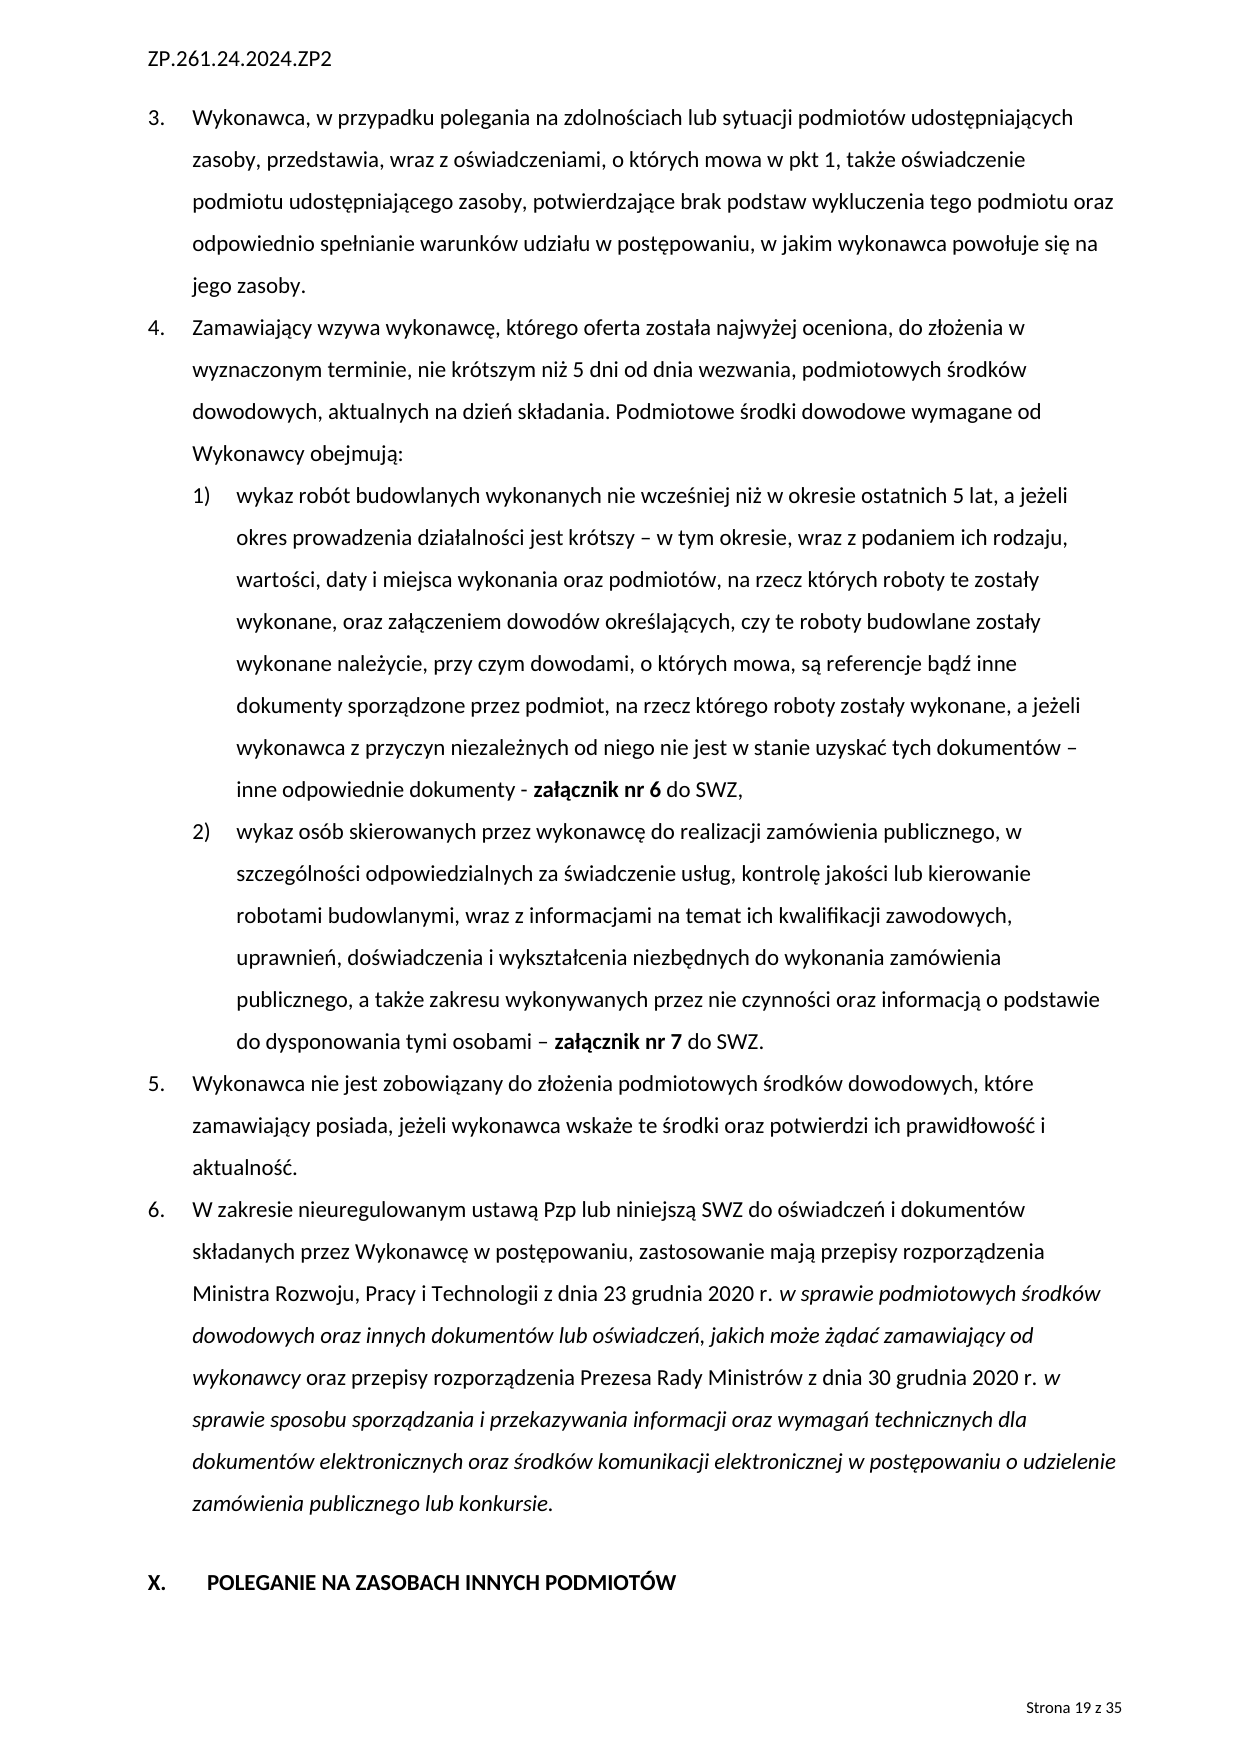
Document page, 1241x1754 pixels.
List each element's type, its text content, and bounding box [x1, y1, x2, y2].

list W zakresie nieuregulowanym ustawą Pzp lub niniejszą SWZ do oświadczeń i dokumentów składanych przez Wykonawcę w postępowaniu, zastosowanie mają przepisy rozporządzenia Ministra Rozwoju, Pracy i Technologii z dnia 23 grudnia 2020 r. w sprawie podmiotowych środków dowodowych oraz innych dokumentów lub oświadczeń, jakich może żądać zamawiający od wykonawcy oraz przepisy rozporządzenia Prezesa Rady Ministrów z dnia 30 grudnia 2020 r. w sprawie sposobu sporządzania i przekazywania informacji oraz wymagań technicznych dla dokumentów elektronicznych oraz środków komunikacji elektronicznej w postępowaniu o udzielenie zamówienia publicznego lub konkursie. [148, 1195, 1122, 1517]
list Zamawiający wzywa wykonawcę, którego oferta została najwyżej oceniona, do złożenia w wyznaczonym terminie, nie krótszym niż 5 dni od dnia wezwania, podmiotowych środków dowodowych, aktualnych na dzień składania. Podmiotowe środki dowodowe wymagane od Wykonawcy obejmują: [148, 313, 1122, 467]
list Wykonawca nie jest zobowiązany do złożenia podmiotowych środków dowodowych, które zamawiający posiada, jeżeli wykonawca wskaże te środki oraz potwierdzi ich prawidłowość i aktualność. [148, 1069, 1122, 1181]
text X. POLEGANIE NA ZASOBACH INNYCH PODMIOTÓW [148, 1568, 1122, 1596]
list Wykonawca, w przypadku polegania na zdolnościach lub sytuacji podmiotów udostępniających zasoby, przedstawia, wraz z oświadczeniami, o których mowa w pkt 1, także oświadczenie podmiotu udostępniającego zasoby, potwierdzające brak podstaw wykluczenia tego podmiotu oraz odpowiednio spełnianie warunków udziału w postępowaniu, w jakim wykonawca powołuje się na jego zasoby. [148, 103, 1122, 299]
list wykaz robót budowlanych wykonanych nie wcześniej niż w okresie ostatnich 5 lat, a jeżeli okres prowadzenia działalności jest krótszy – w tym okresie, wraz z podaniem ich rodzaju, wartości, daty i miejsca wykonania oraz podmiotów, na rzecz których roboty te zostały wykonane, oraz załączeniem dowodów określających, czy te roboty budowlane zostały wykonane należycie, przy czym dowodami, o których mowa, są referencje bądź inne dokumenty sporządzone przez podmiot, na rzecz którego roboty zostały wykonane, a jeżeli wykonawca z przyczyn niezależnych od niego nie jest w stanie uzyskać tych dokumentów – inne odpowiednie dokumenty - załącznik nr 6 do SWZ, [192, 481, 1122, 803]
list wykaz osób skierowanych przez wykonawcę do realizacji zamówienia publicznego, w szczególności odpowiedzialnych za świadczenie usług, kontrolę jakości lub kierowanie robotami budowlanymi, wraz z informacjami na temat ich kwalifikacji zawodowych, uprawnień, doświadczenia i wykształcenia niezbędnych do wykonania zamówienia publicznego, a także zakresu wykonywanych przez nie czynności oraz informacją o podstawie do dysponowania tymi osobami – załącznik nr 7 do SWZ. [192, 817, 1122, 1055]
